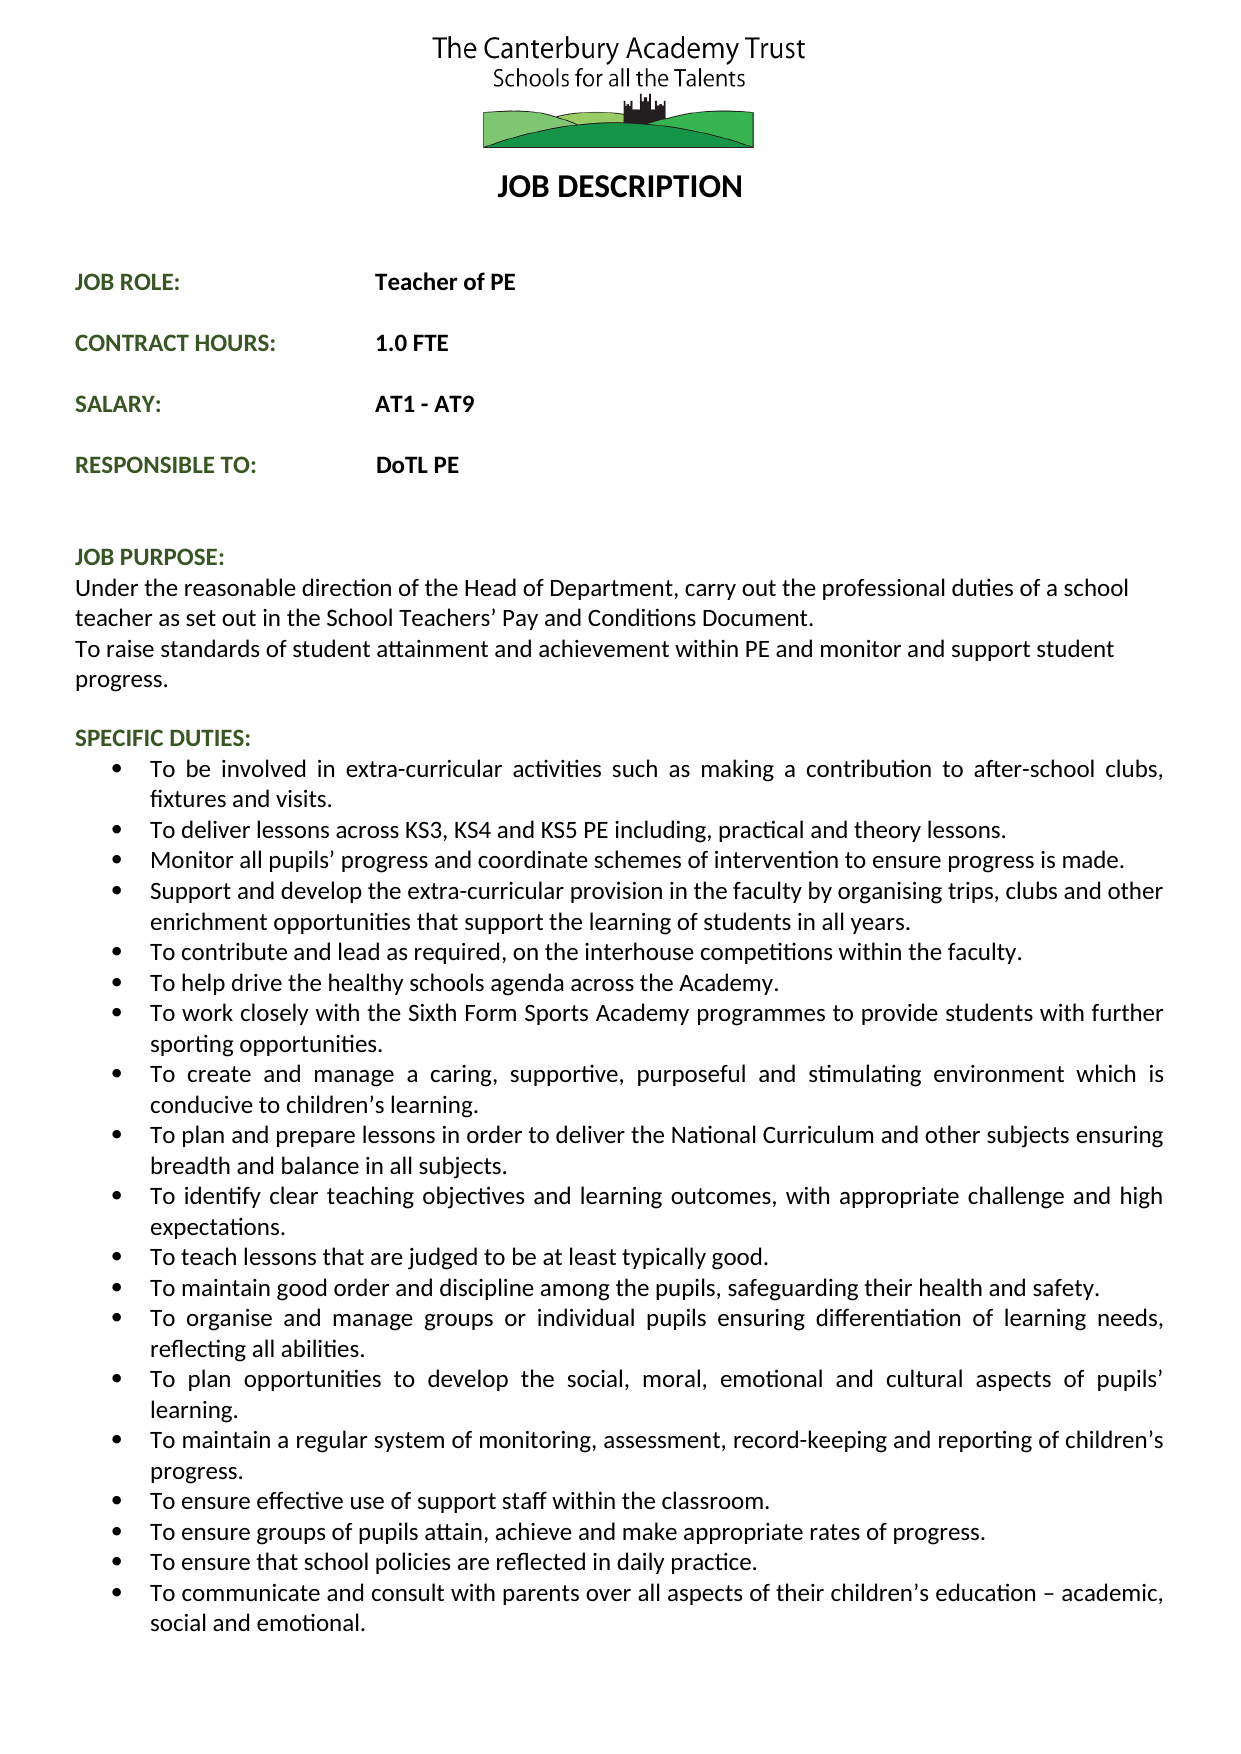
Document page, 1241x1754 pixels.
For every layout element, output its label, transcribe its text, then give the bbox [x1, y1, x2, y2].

text RESPONSIBLE TO: DoTL PE [75, 449, 1165, 480]
list To help drive the healthy schools agenda across the Academy. [112, 967, 1165, 997]
text Under the reasonable direction of the Head of Department, carry out the professional duties of a school teacher as set out in the School Teachers’ Pay and Conditions Document. [75, 572, 1165, 633]
list To create and manage a caring, supportive, purposeful and stimulating environment which is conducive to children’s learning. [112, 1058, 1165, 1119]
text CONTRACT HOURS: 1.0 FTE [75, 327, 1165, 358]
text JOB ROLE: Teacher of PE [75, 266, 1165, 297]
list To ensure groups of pupils attain, achieve and make appropriate rates of progress. [112, 1516, 1165, 1547]
list To plan opportunities to develop the social, moral, emotional and cultural aspects of pupils’ learning. [112, 1363, 1165, 1424]
list To be involved in extra-curricular activities such as making a contribution to after-school clubs, fixtures and visits. [112, 753, 1165, 814]
list To deliver lessons across KS3, KS4 and KS5 PE including, practical and theory lessons. [112, 814, 1165, 844]
list To maintain a regular system of monitoring, assessment, record-keeping and reporting of children’s progress. [112, 1424, 1165, 1486]
list To work closely with the Sixth Form Sports Academy programmes to provide students with further sporting opportunities. [112, 997, 1165, 1058]
list To ensure effective use of support staff within the classroom. [112, 1486, 1165, 1516]
list To contribute and lead as required, on the interhouse competitions within the faculty. [112, 936, 1165, 967]
list Monitor all pupils’ progress and coordinate schemes of intervention to ensure progress is made. [112, 844, 1165, 875]
list To ensure that school policies are reflected in daily practice. [112, 1547, 1165, 1577]
text To raise standards of student attainment and achievement within PE and monitor and support student progress. [75, 633, 1165, 694]
list To teach lessons that are judged to be at least typically good. [112, 1241, 1165, 1272]
list To maintain good order and discipline among the pupils, safeguarding their health and safety. [112, 1272, 1165, 1302]
list To plan and prepare lessons in order to deliver the National Curriculum and other subjects ensuring breadth and balance in all subjects. [112, 1119, 1165, 1180]
list Support and develop the extra-curricular provision in the faculty by organising trips, clubs and other enrichment opportunities that support the learning of students in all years. [112, 875, 1165, 936]
subtitle SPECIFIC DUTIES: [75, 722, 1165, 753]
picture [423, 28, 817, 165]
list To organise and manage groups or individual pupils ensuring differentiation of learning needs, reflecting all abilities. [112, 1302, 1165, 1363]
list To communicate and consult with parents over all aspects of their children’s education – academic, social and emotional. [112, 1577, 1165, 1638]
text SALARY: AT1 - AT9 [75, 388, 1165, 419]
list To identify clear teaching objectives and learning outcomes, with appropriate challenge and high expectations. [112, 1180, 1165, 1241]
subtitle JOB PURPOSE: [75, 541, 1165, 572]
